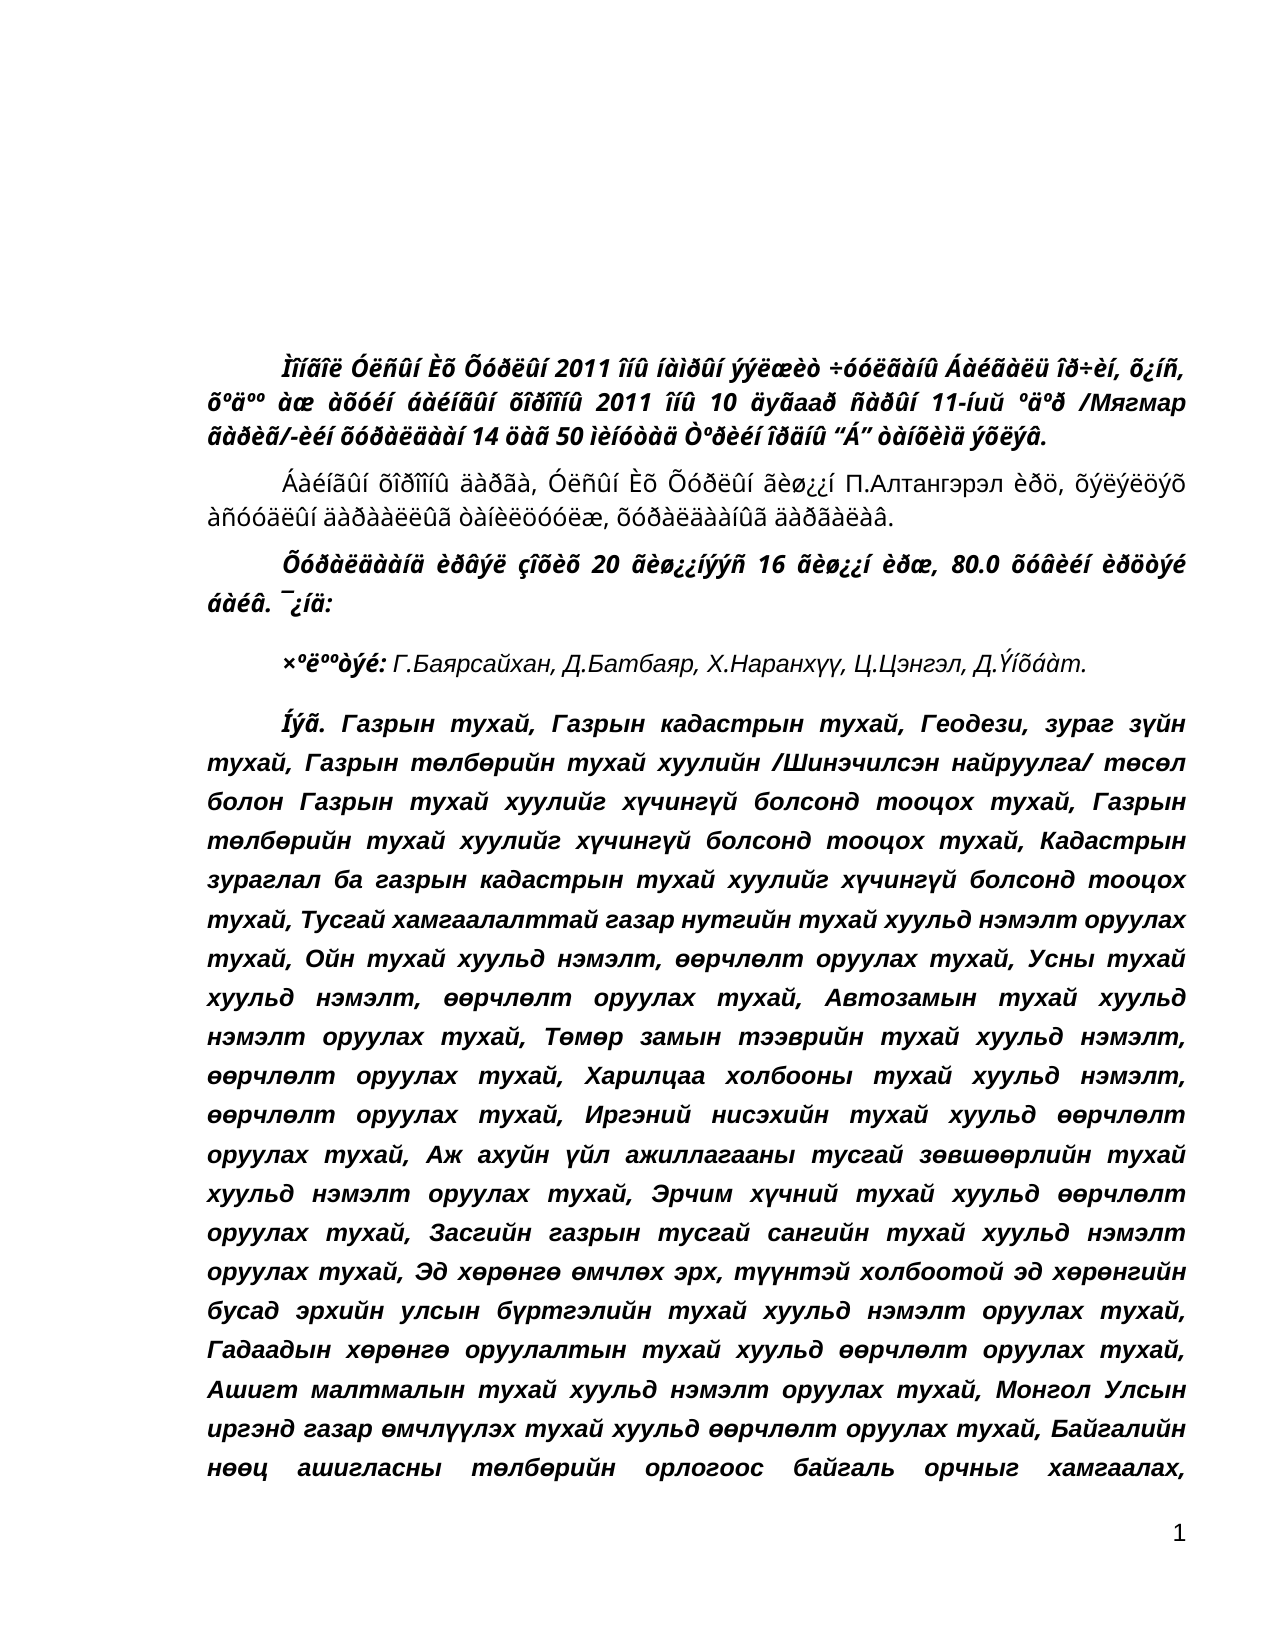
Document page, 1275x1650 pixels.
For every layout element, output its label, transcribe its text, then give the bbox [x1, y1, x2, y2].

text Ìîíãîë Óëñûí Èõ Õóðëûí 2011 îíû íàìðûí ýýëæèò ÷óóëãàíû Áàéãàëü îð÷èí, õ¿íñ, õºäºº àæ àõóéí áàéíãûí õîðîîíû 2011 îíû 10 äуãааð ñàðûí 11-íий ºäºð /Мягмар ãàðèã/-èéí õóðàëäààí 14 öàã 50 ìèíóòàä Òºðèéí îðäíû “Á” òàíõèìä ýõëýâ. [207, 351, 1186, 453]
text ×ºëººòýé: Г.Баярсайхан, Д.Батбаяр, Х.Наранхүү, Ц.Цэнгэл, Д.Ýíõáàт. [207, 645, 1186, 679]
text Õóðàëäààíä èðâýë çîõèõ 20 ãèø¿¿íýýñ 16 ãèø¿¿í èðæ, 80.0 õóâèéí èðöòýé áàéâ. ¯¿íä: [207, 546, 1186, 619]
text Áàéíãûí õîðîîíû äàðãà, Óëñûí Èõ Õóðëûí ãèø¿¿í П.Алтангэрэл èðö, õýëýëöýõ àñóóäëûí äàðààëëûã òàíèëöóóëæ, õóðàëäààíûã äàðãàëàâ. [207, 466, 1186, 534]
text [207, 705, 1186, 1484]
